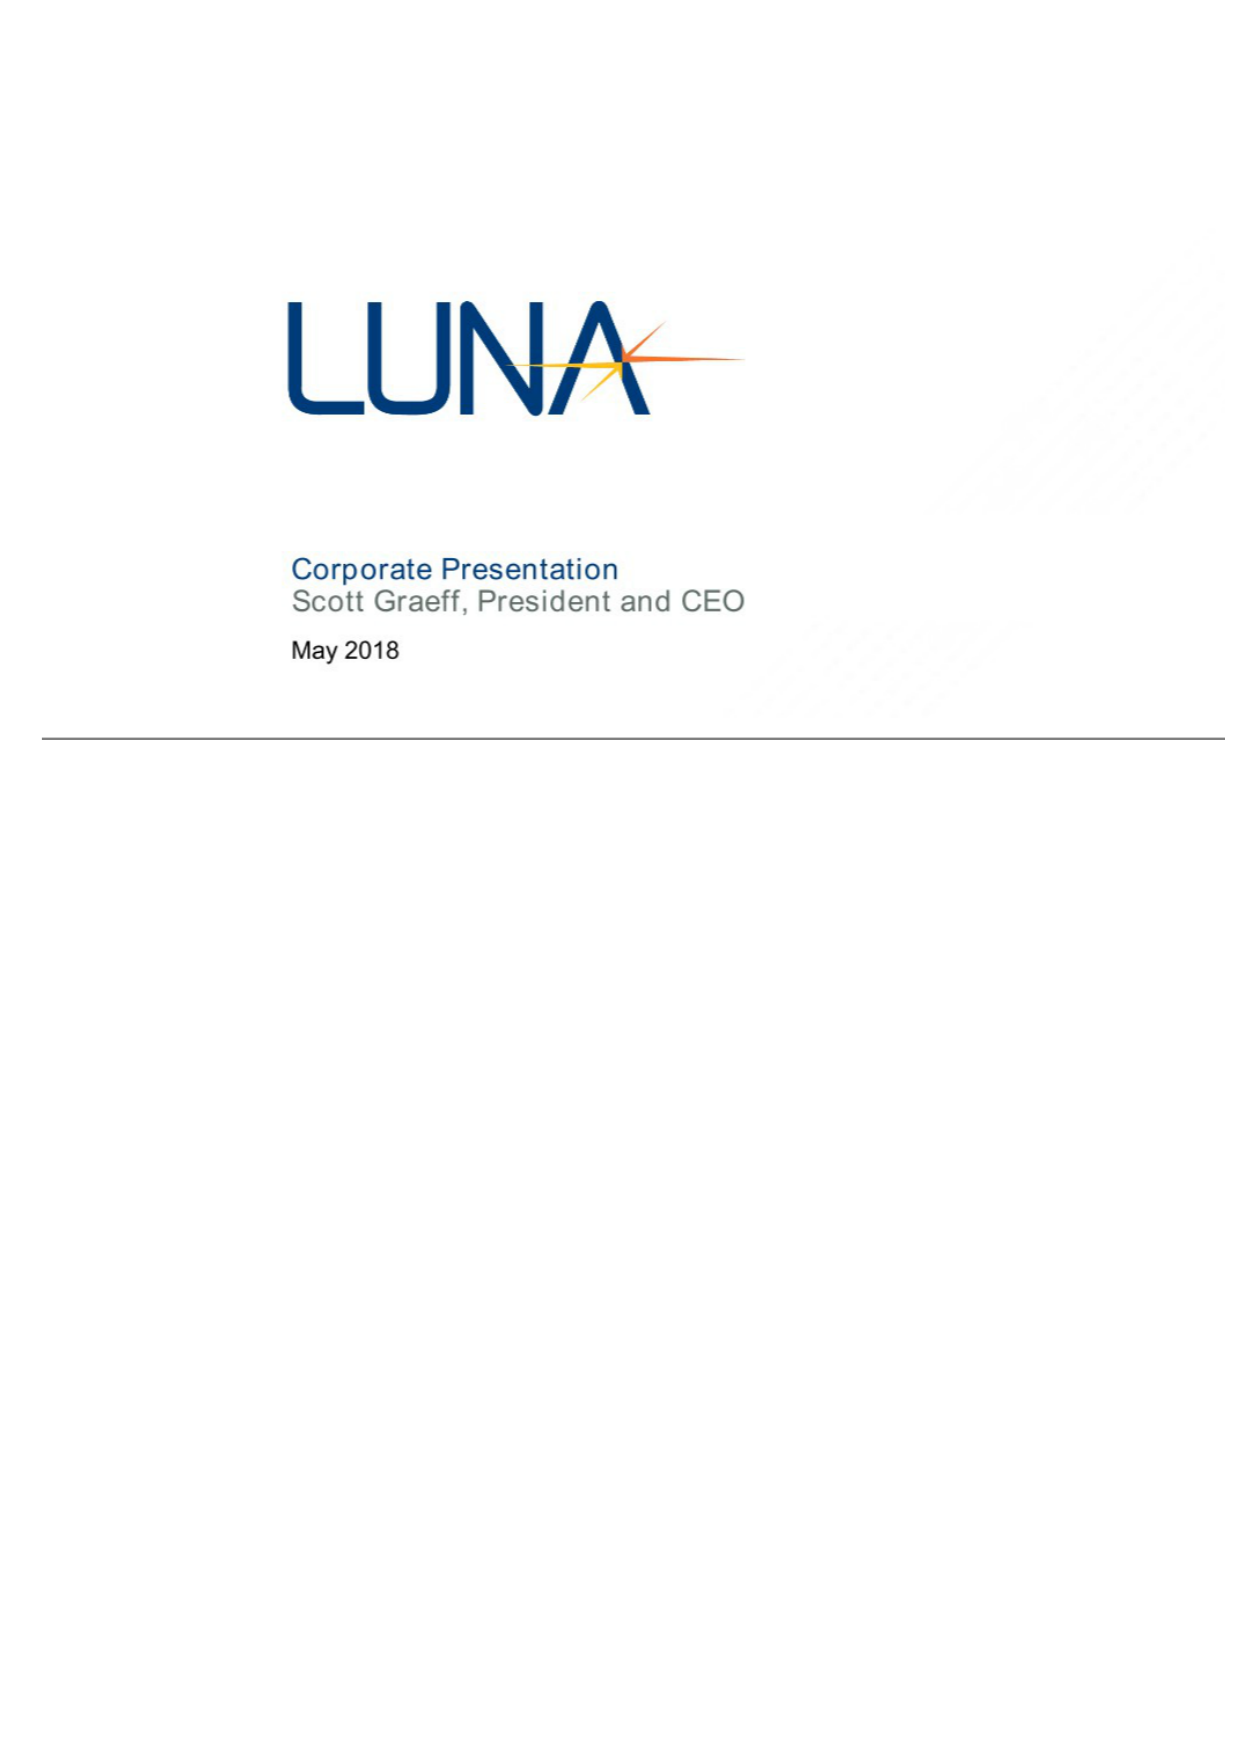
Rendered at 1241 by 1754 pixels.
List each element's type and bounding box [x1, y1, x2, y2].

picture [41, 51, 1225, 740]
